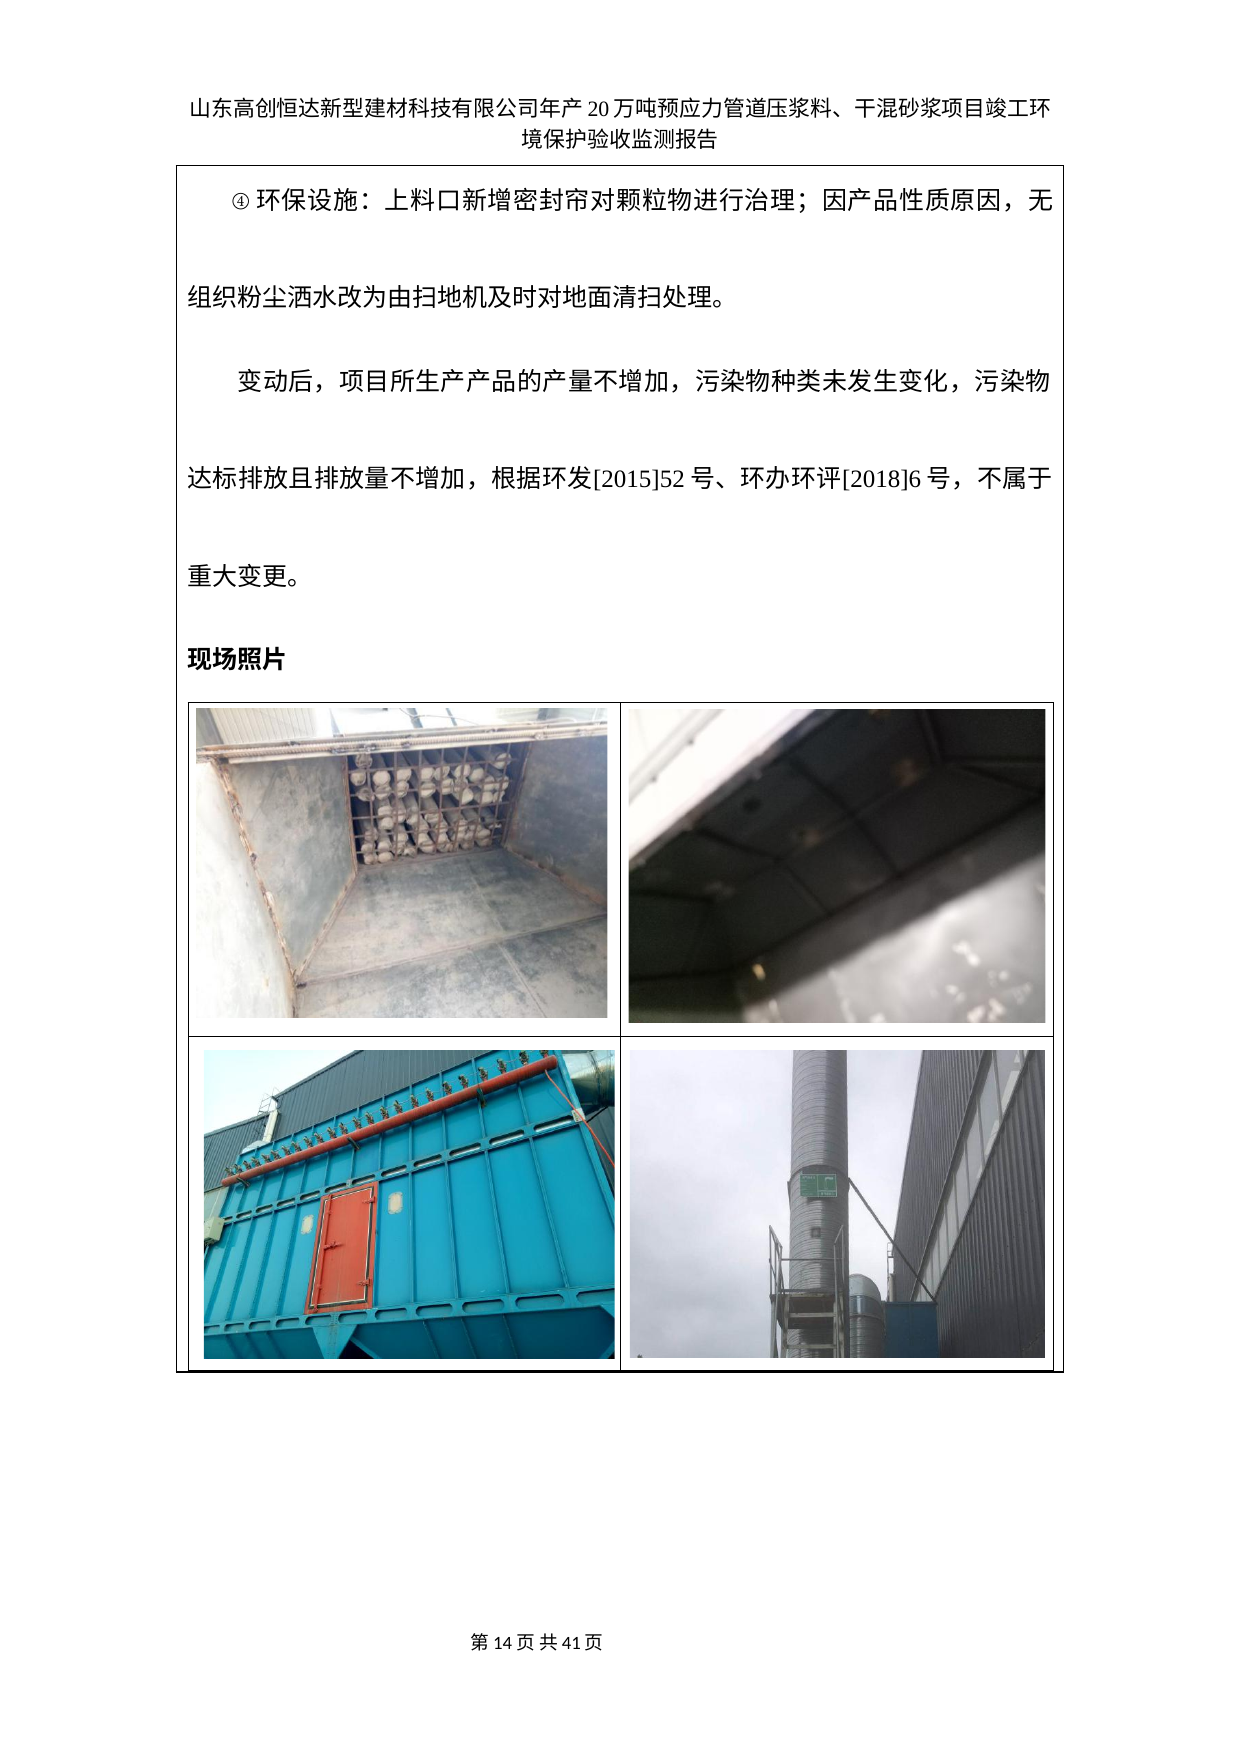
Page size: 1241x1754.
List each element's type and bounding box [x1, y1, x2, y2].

table_header [177, 166, 1063, 1371]
